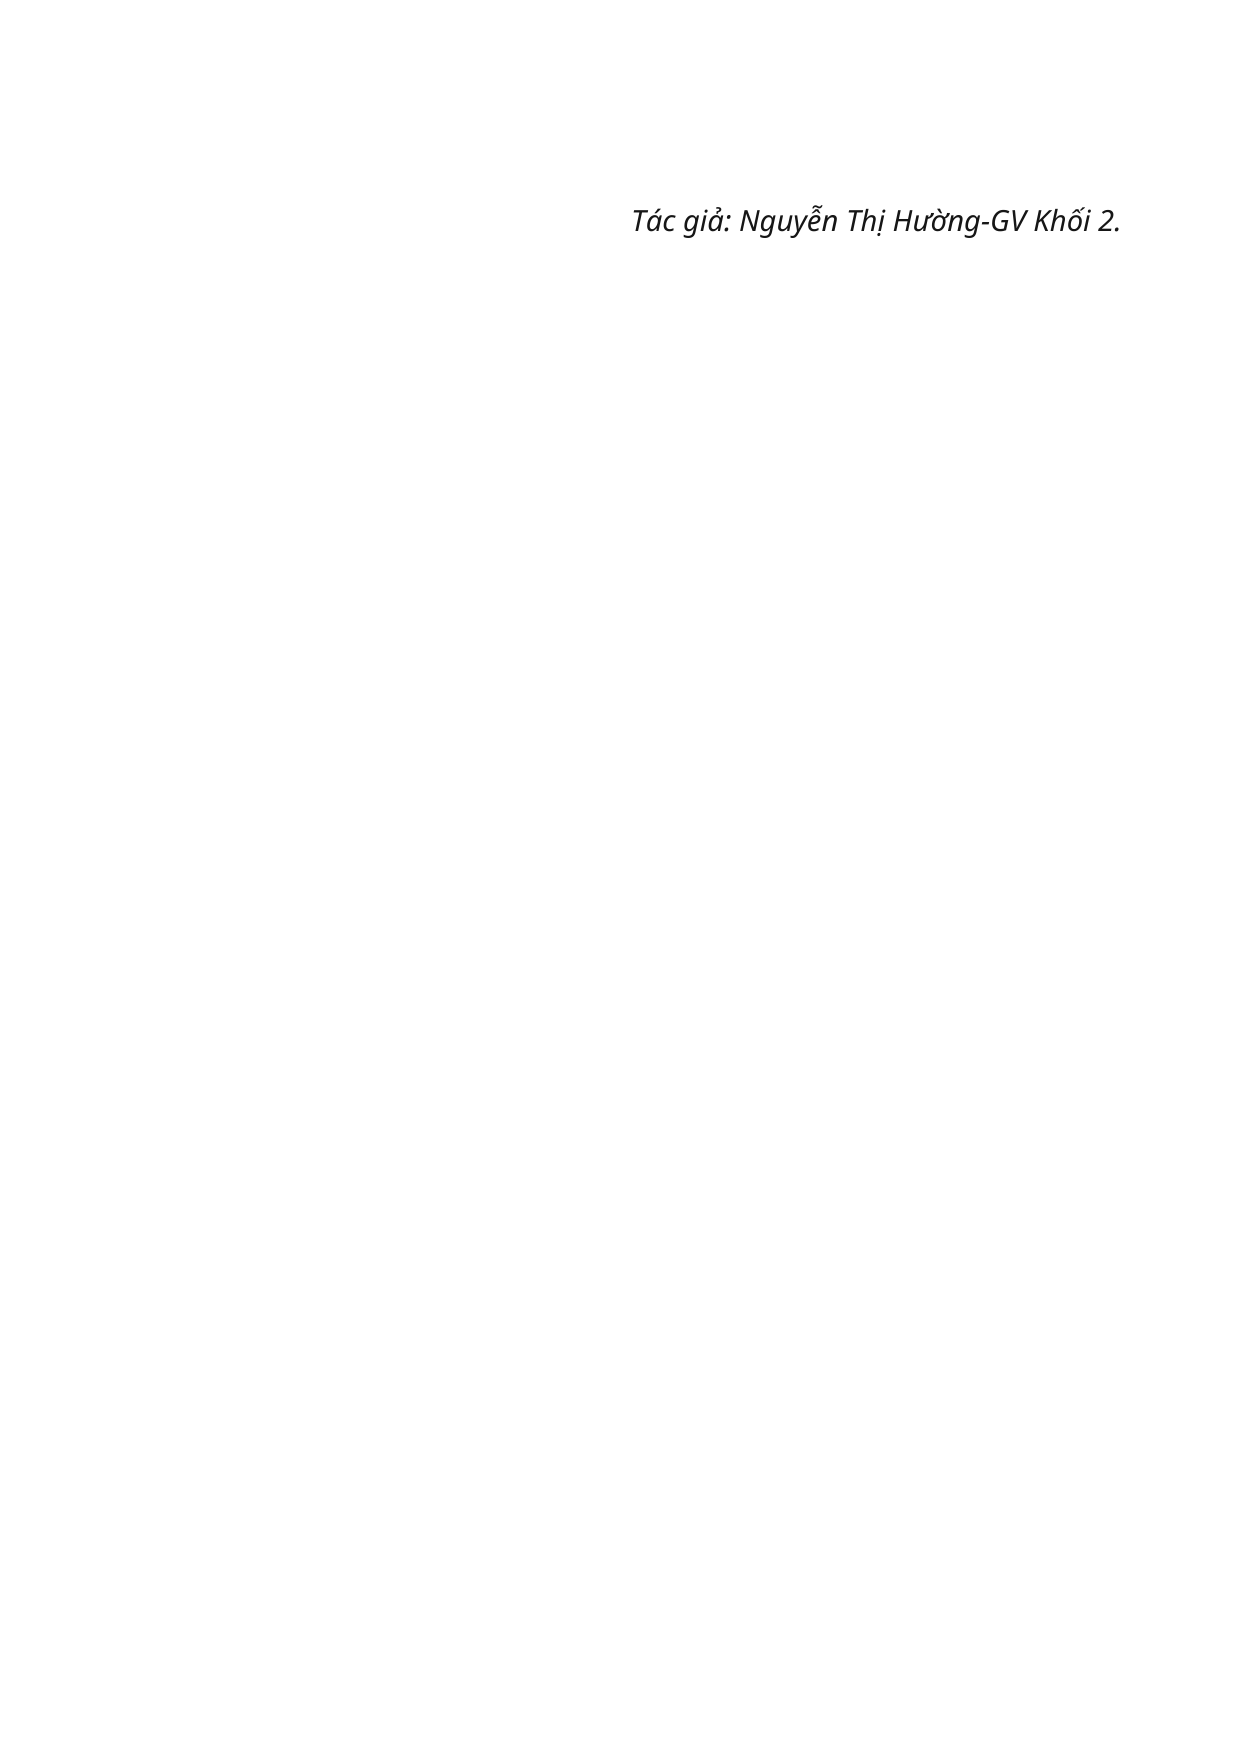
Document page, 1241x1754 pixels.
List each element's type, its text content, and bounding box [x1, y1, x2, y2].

text Tác giả: Nguyễn Thị Hường-GV Khối 2. [177, 199, 1122, 240]
